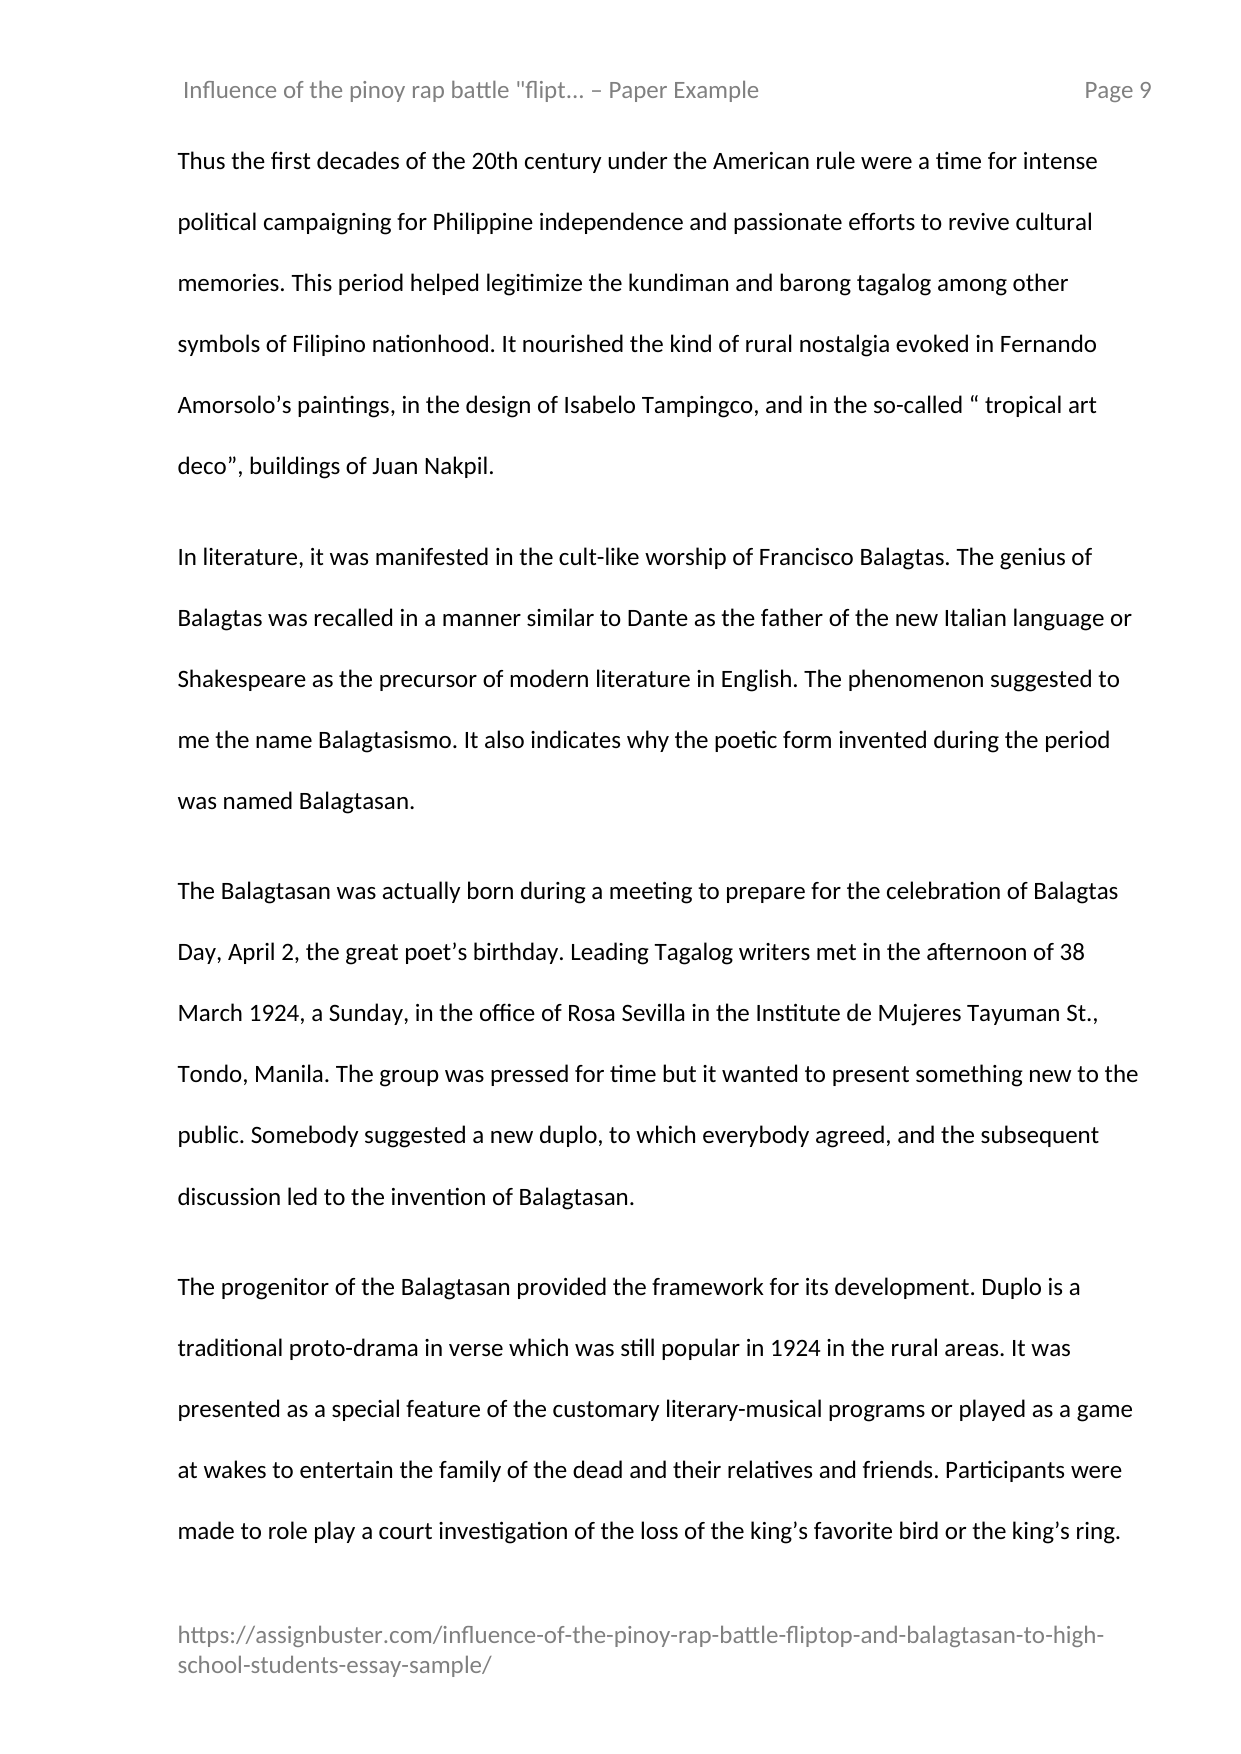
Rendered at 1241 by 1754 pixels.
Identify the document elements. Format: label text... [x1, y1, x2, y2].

text Thus the first decades of the 20th century under the American rule were a time for intense political campaigning for Philippine independence and passionate efforts to revive cultural memories. This period helped legitimize the kundiman and barong tagalog among other symbols of Filipino nationhood. It nourished the kind of rural nostalgia evoked in Fernando Amorsolo’s paintings, in the design of Isabelo Tampingco, and in the so-called “ tropical art deco”, buildings of Juan Nakpil. [177, 145, 1152, 481]
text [177, 1271, 1152, 1546]
text In literature, it was manifested in the cult-like worship of Francisco Balagtas. The genius of Balagtas was recalled in a manner similar to Dante as the father of the new Italian language or Shakespeare as the precursor of modern literature in English. The phenomenon suggested to me the name Balagtasismo. It also indicates why the poetic form invented during the period was named Balagtasan. [177, 541, 1152, 815]
text The Balagtasan was actually born during a meeting to prepare for the celebration of Balagtas Day, April 2, the great poet’s birthday. Leading Tagalog writers met in the afternoon of 38 March 1924, a Sunday, in the office of Rosa Sevilla in the Institute de Mujeres Tayuman St., Tondo, Manila. The group was pressed for time but it wanted to present something new to the public. Somebody suggested a new duplo, to which everybody agreed, and the subsequent discussion led to the invention of Balagtasan. [177, 875, 1152, 1211]
